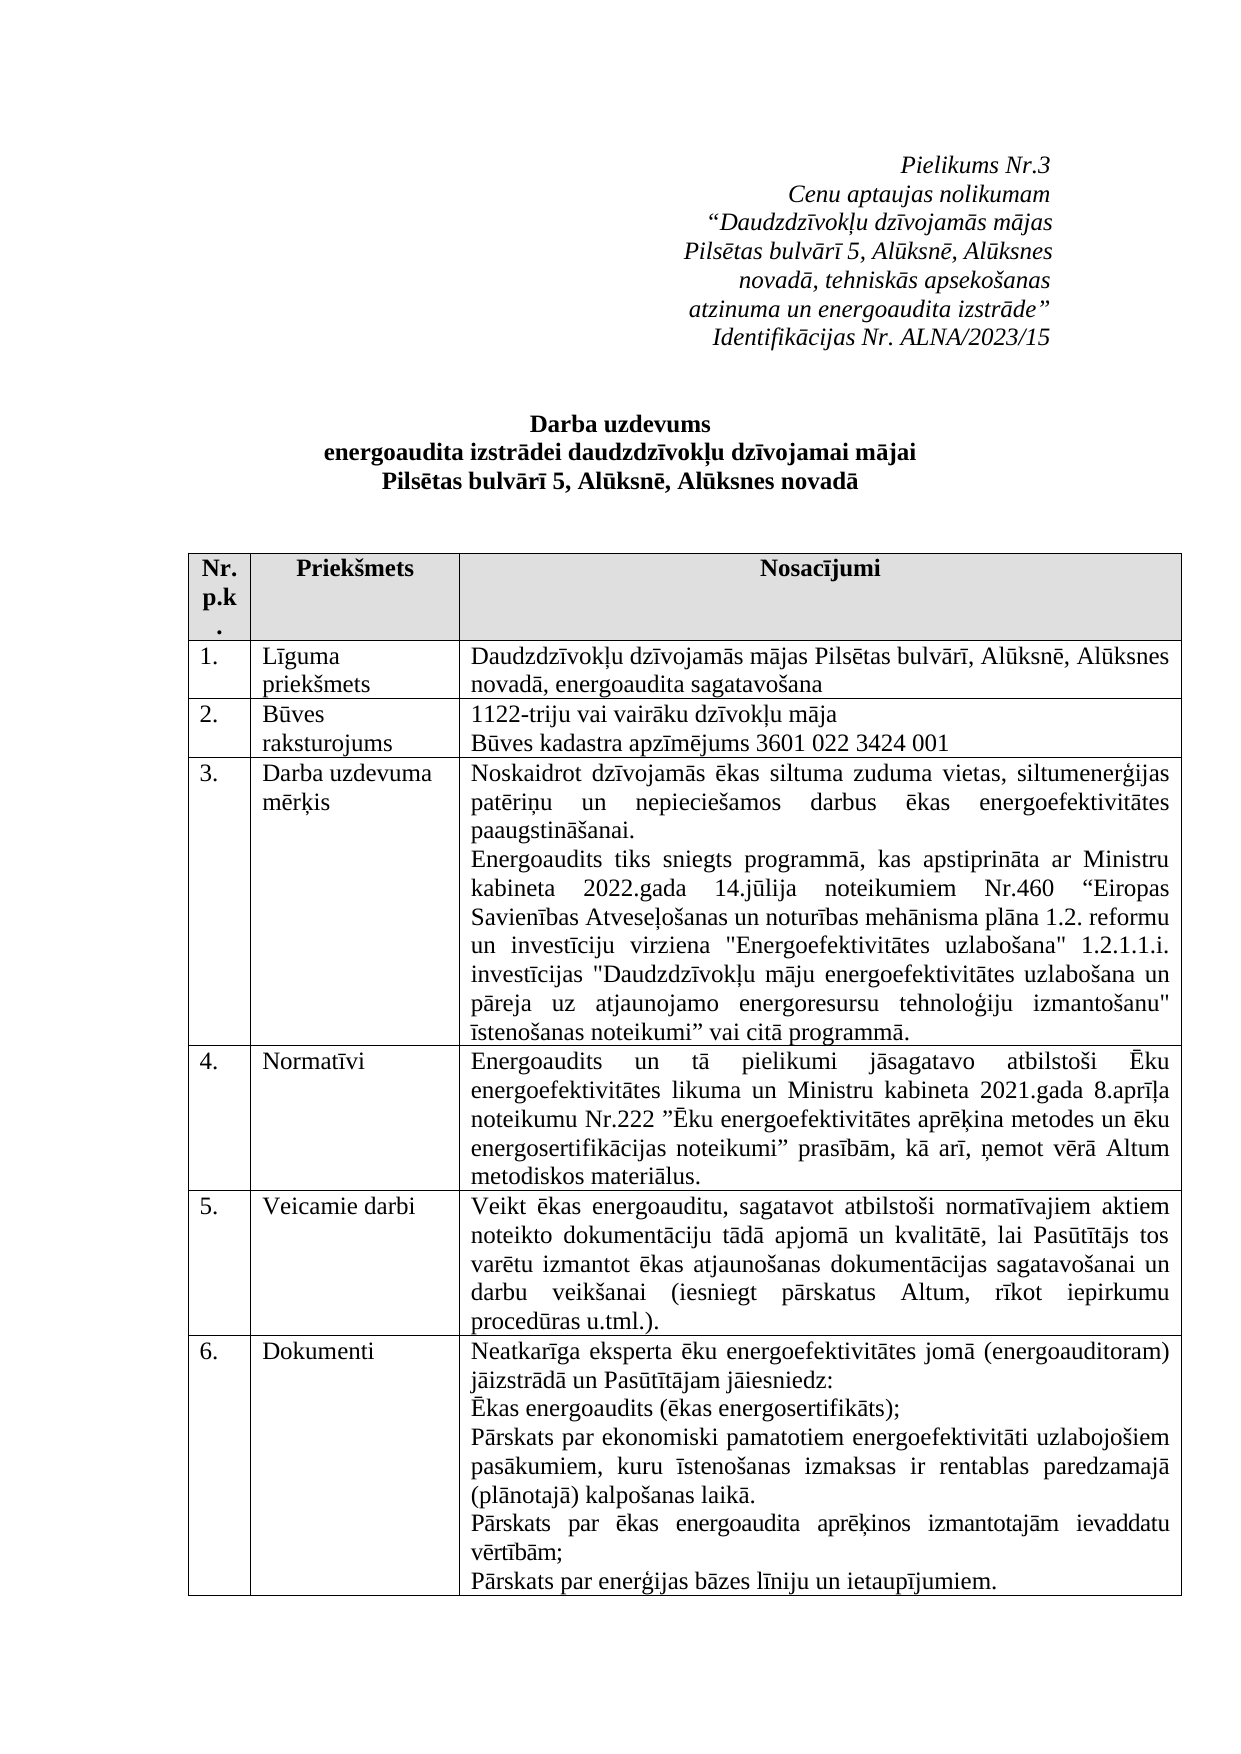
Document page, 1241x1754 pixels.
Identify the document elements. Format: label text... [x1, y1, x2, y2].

table_cell Neatkarīga eksperta ēku energoefektivitātes jomā (energoauditoram) jāizstrādā un Pasūtītājam jāiesniedz: Ēkas energoaudits (ēkas energosertifikāts); Pārskats par ekonomiski pamatotiem energoefektivitāti uzlabojošiem pasākumiem, kuru īstenošanas izmaksas ir rentablas paredzamajā (plānotajā) kalpošanas laikā. Pārskats par ēkas energoaudita aprēķinos izmantotajām ievaddatu vērtībām; Pārskats par enerģijas bāzes līniju un ietaupījumiem. [460, 1336, 1181, 1595]
text “Daudzdzīvokļu dzīvojamās mājas [187, 207, 1053, 236]
table_cell 2. [189, 699, 250, 757]
table_cell Veikt ēkas energoauditu, sagatavot atbilstoši normatīvajiem aktiem noteikto dokumentāciju tādā apjomā un kvalitātē, lai Pasūtītājs tos varētu izmantot ēkas atjaunošanas dokumentācijas sagatavošanai un darbu veikšanai (iesniegt pārskatus Altum, rīkot iepirkumu procedūras u.tml.). [460, 1191, 1181, 1335]
table_header Nr. p.k. [189, 554, 250, 640]
text Identifikācijas Nr. ALNA/2023/15 [187, 322, 1053, 351]
text Darba uzdevums [187, 409, 1053, 437]
table_cell Līguma priekšmets [251, 641, 459, 698]
table_cell Dokumenti [251, 1336, 459, 1595]
text atzinuma un energoaudita izstrāde” [187, 294, 1053, 322]
table_cell Normatīvi [251, 1046, 459, 1190]
table_cell 4. [189, 1046, 250, 1190]
table_cell 1. [189, 641, 250, 698]
table_cell 6. [189, 1336, 250, 1595]
text Pielikums Nr.3 [187, 150, 1053, 179]
text Pilsētas bulvārī 5, Alūksnē, Alūksnes novadā [187, 466, 1053, 495]
table_cell Energoaudits un tā pielikumi jāsagatavo atbilstoši Ēku energoefektivitātes likuma un Ministru kabineta 2021.gada 8.aprīļa noteikumu Nr.222 ”Ēku energoefektivitātes aprēķina metodes un ēku energosertifikācijas noteikumi” prasībām, kā arī, ņemot vērā Altum metodiskos materiālus. [460, 1046, 1181, 1190]
table_cell 3. [189, 758, 250, 1045]
table_cell Daudzdzīvokļu dzīvojamās mājas Pilsētas bulvārī, Alūksnē, Alūksnes novadā, energoaudita sagatavošana [460, 641, 1181, 698]
text Pilsētas bulvārī 5, Alūksnē, Alūksnes [187, 236, 1053, 265]
table_cell 1122-triju vai vairāku dzīvokļu māja Būves kadastra apzīmējums 3601 022 3424 001 [460, 699, 1181, 757]
table_cell Būves raksturojums [251, 699, 459, 757]
table_cell Darba uzdevuma mērķis [251, 758, 459, 1045]
text Cenu aptaujas nolikumam [187, 179, 1053, 207]
text novadā, tehniskās apsekošanas [187, 265, 1053, 294]
table_cell Noskaidrot dzīvojamās ēkas siltuma zuduma vietas, siltumenerģijas patēriņu un nepieciešamos darbus ēkas energoefektivitātes paaugstināšanai. Energoaudits tiks sniegts programmā, kas apstiprināta ar Ministru kabineta 2022.gada 14.jūlija noteikumiem Nr.460 “Eiropas Savienības Atveseļošanas un noturības mehānisma plāna 1.2. reformu un investīciju virziena "Energoefektivitātes uzlabošana" 1.2.1.1.i. investīcijas "Daudzdzīvokļu māju energoefektivitātes uzlabošana un pāreja uz atjaunojamo energoresursu tehnoloģiju izmantošanu" īstenošanas noteikumi” vai citā programmā. [460, 758, 1181, 1045]
text energoaudita izstrādei daudzdzīvokļu dzīvojamai mājai [187, 437, 1053, 466]
table_header Nosacījumi [460, 554, 1181, 640]
table_cell Veicamie darbi [251, 1191, 459, 1335]
table_cell 5. [189, 1191, 250, 1335]
table_header Priekšmets [251, 554, 459, 640]
